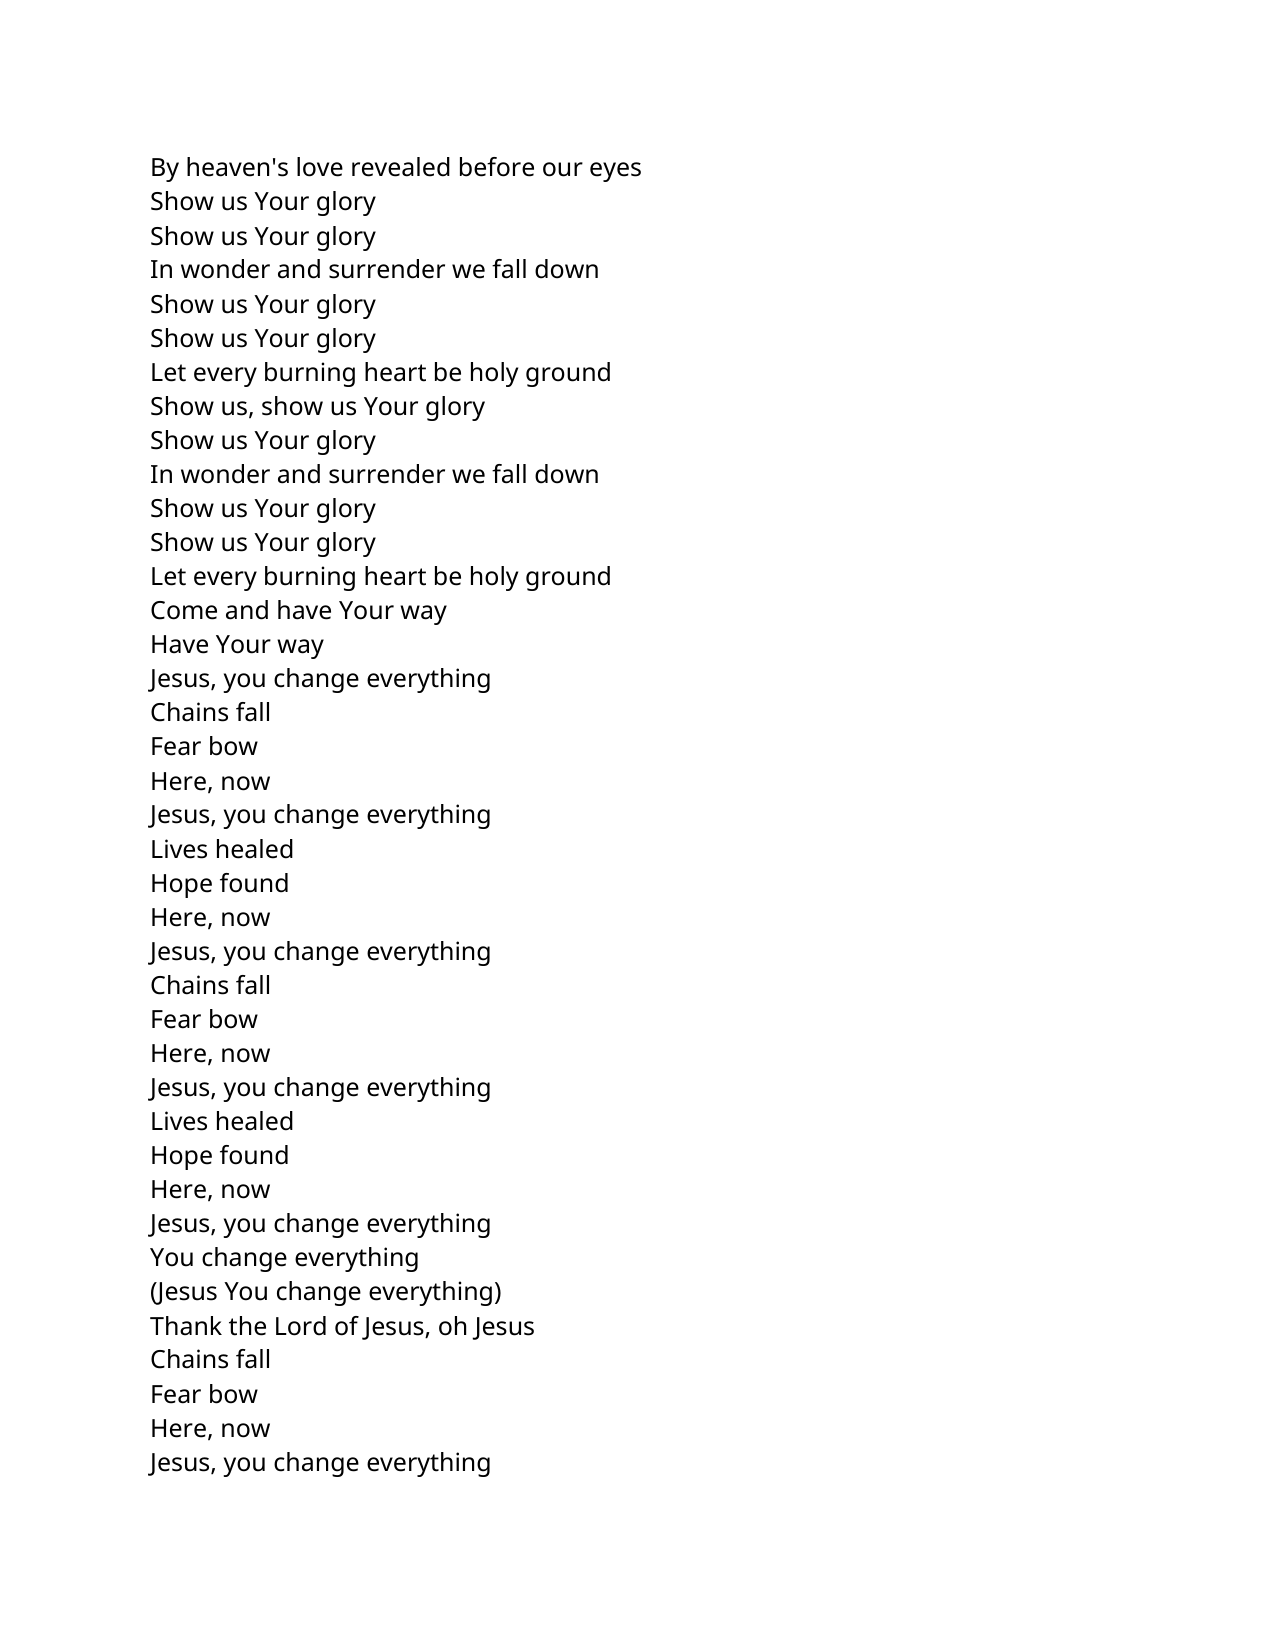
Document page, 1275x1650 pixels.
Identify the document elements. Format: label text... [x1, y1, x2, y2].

text Jesus, you change everything [150, 1206, 1125, 1240]
text You change everything [150, 1240, 1125, 1274]
text Thank the Lord of Jesus, oh Jesus [150, 1308, 1125, 1342]
text In wonder and surrender we fall down [150, 457, 1125, 491]
text Show us Your glory [150, 422, 1125, 457]
text Lives healed [150, 831, 1125, 865]
text Here, now [150, 1172, 1125, 1206]
text Show us Your glory [150, 286, 1125, 320]
text Here, now [150, 1036, 1125, 1070]
text Let every burning heart be holy ground [150, 559, 1125, 593]
text Come and have Your way [150, 593, 1125, 627]
text Show us Your glory [150, 491, 1125, 525]
text Chains fall [150, 695, 1125, 729]
text Jesus, you change everything [150, 1070, 1125, 1104]
text Show us Your glory [150, 184, 1125, 218]
text Show us Your glory [150, 525, 1125, 559]
text Here, now [150, 763, 1125, 797]
text Chains fall [150, 1342, 1125, 1376]
text Hope found [150, 865, 1125, 899]
text (Jesus You change everything) [150, 1274, 1125, 1308]
text Jesus, you change everything [150, 1444, 1125, 1478]
text Show us Your glory [150, 320, 1125, 354]
text Hope found [150, 1138, 1125, 1172]
text Show us Your glory [150, 218, 1125, 252]
text Jesus, you change everything [150, 933, 1125, 967]
text Jesus, you change everything [150, 797, 1125, 831]
text Here, now [150, 1410, 1125, 1444]
text Have Your way [150, 627, 1125, 661]
text By heaven's love revealed before our eyes [150, 150, 1125, 184]
text Fear bow [150, 1376, 1125, 1410]
text Chains fall [150, 967, 1125, 1002]
text Jesus, you change everything [150, 661, 1125, 695]
text Lives healed [150, 1104, 1125, 1138]
text Fear bow [150, 729, 1125, 763]
text In wonder and surrender we fall down [150, 252, 1125, 286]
text Show us, show us Your glory [150, 388, 1125, 422]
text Here, now [150, 899, 1125, 933]
text Fear bow [150, 1002, 1125, 1036]
text Let every burning heart be holy ground [150, 354, 1125, 388]
